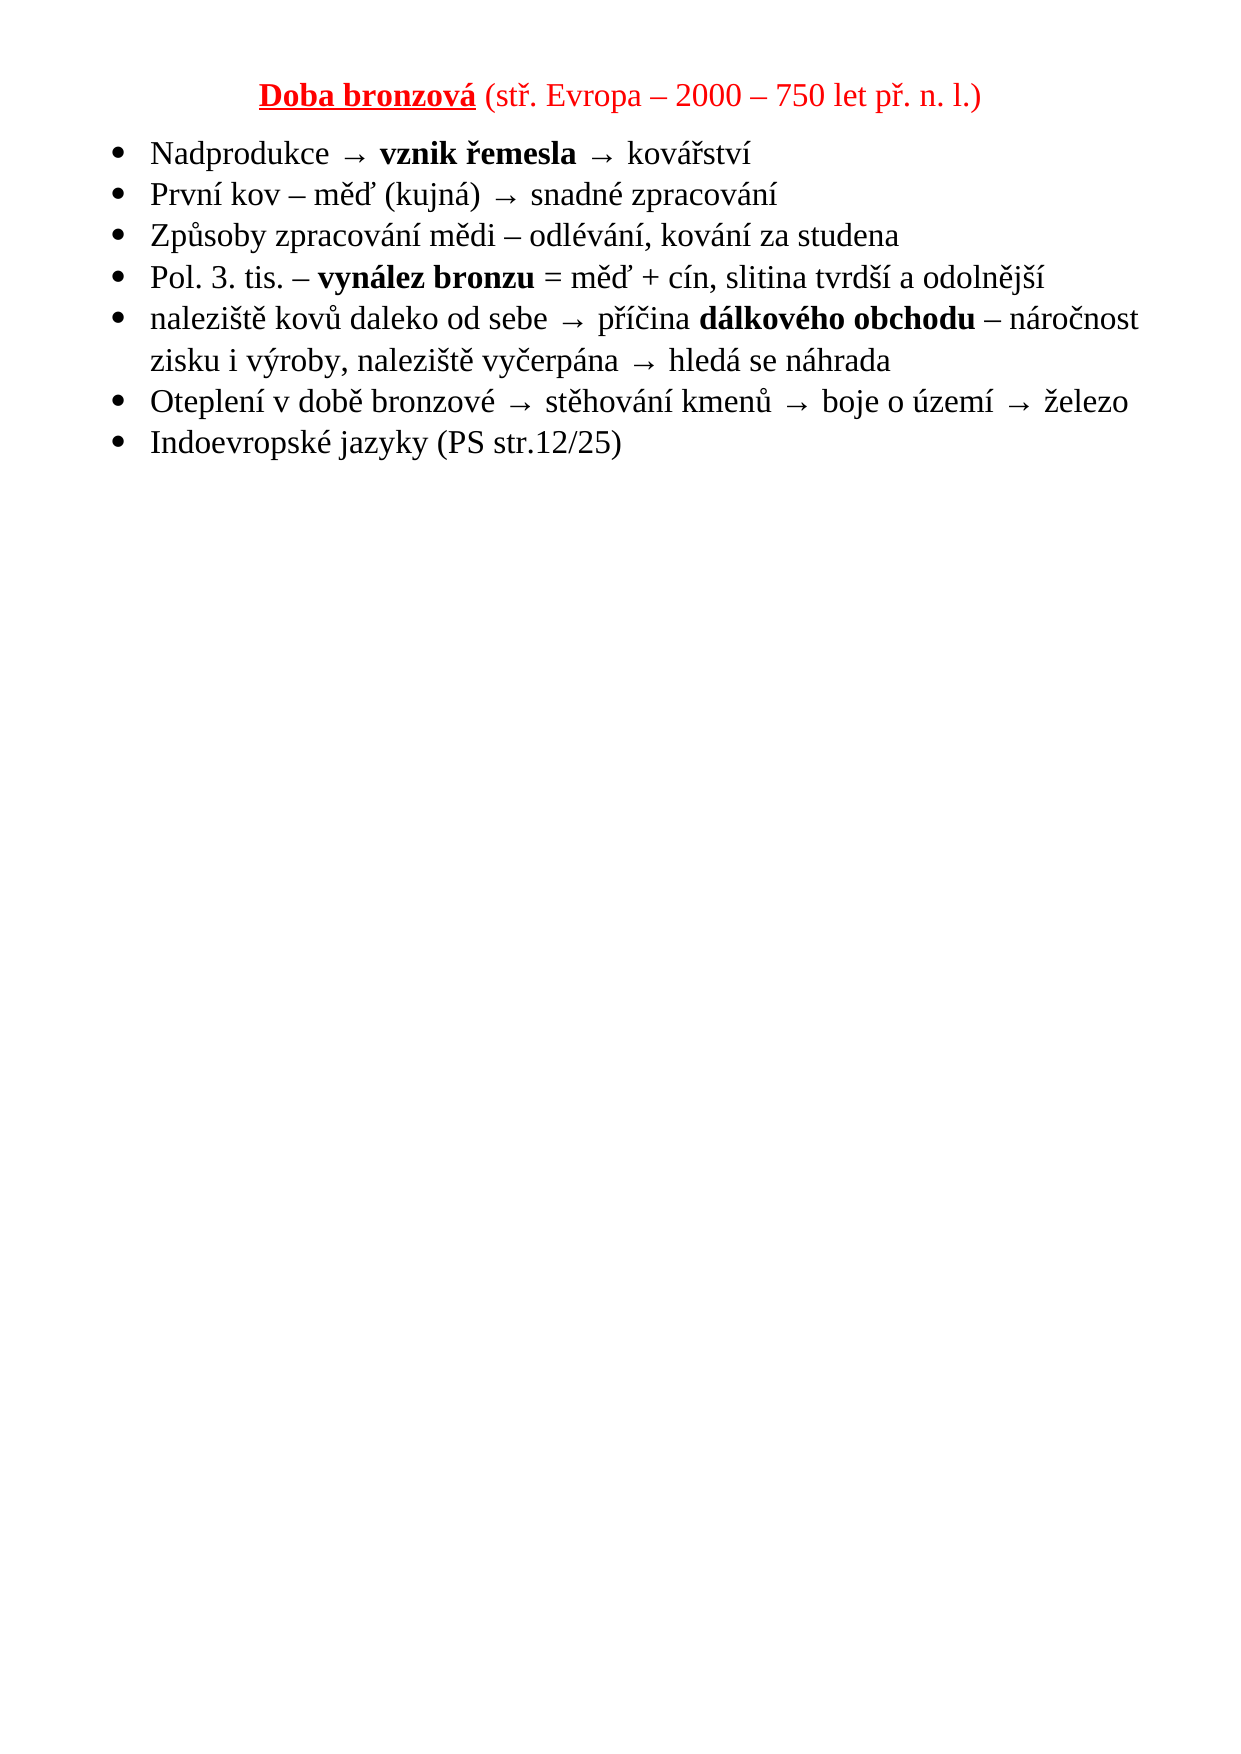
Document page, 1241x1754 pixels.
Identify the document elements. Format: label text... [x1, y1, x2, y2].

list Indoevropské jazyky (PS str.12/25) [112, 422, 1165, 461]
list naleziště kovů daleko od sebe → příčina dálkového obchodu – náročnost zisku i výroby, naleziště vyčerpána → hledá se náhrada [112, 298, 1165, 378]
list Způsoby zpracování mědi – odlévání, kování za studena [112, 216, 1165, 254]
text Doba bronzová (stř. Evropa – 2000 – 750 let př. n. l.) [75, 75, 1165, 113]
list Oteplení v době bronzové → stěhování kmenů → boje o území → železo [112, 381, 1165, 419]
list Pol. 3. tis. – vynález bronzu = měď + cín, slitina tvrdší a odolnější [112, 257, 1165, 295]
list Nadprodukce → vznik řemesla → kovářství [112, 133, 1165, 171]
list První kov – měď (kujná) → snadné zpracování [112, 174, 1165, 213]
